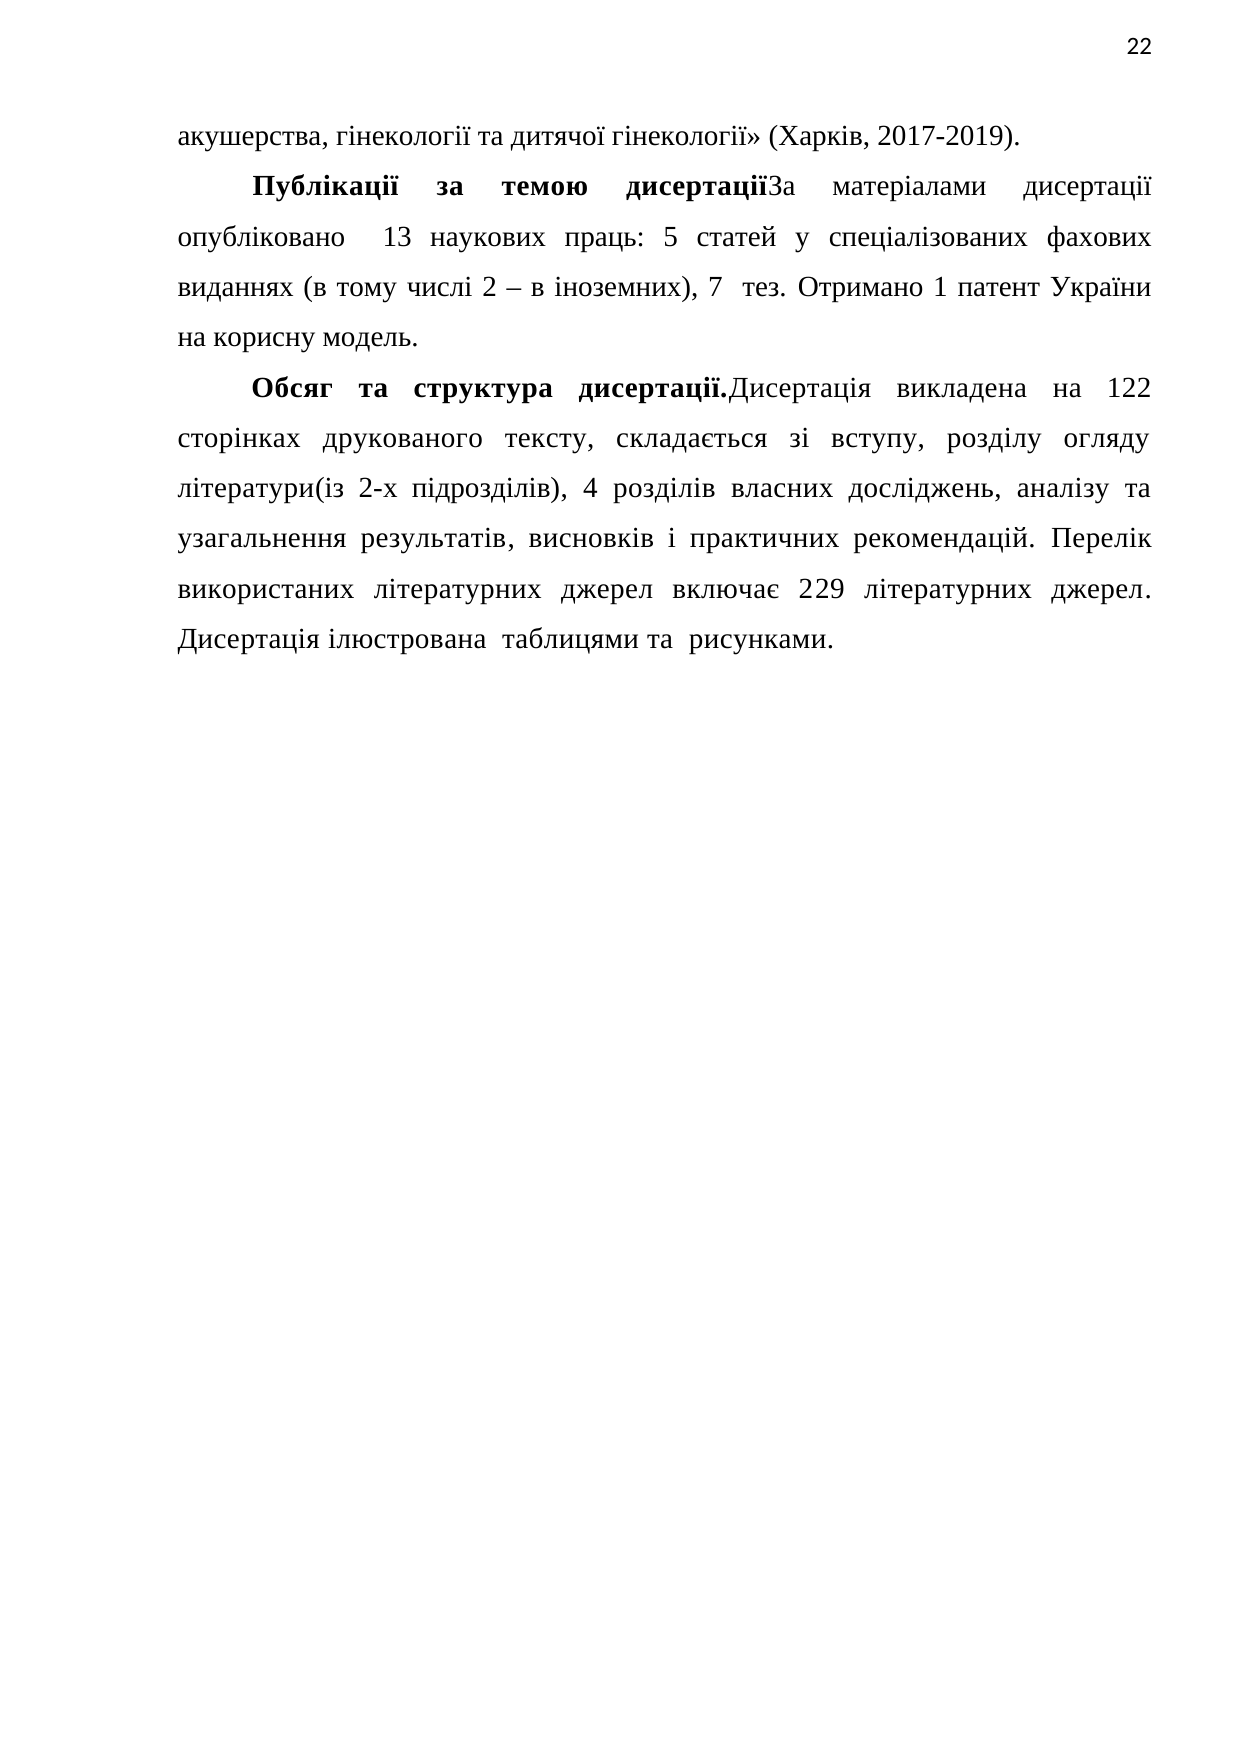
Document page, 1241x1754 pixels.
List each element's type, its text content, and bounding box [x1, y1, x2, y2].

text Обсяг та структура дисертації.Дисертація викладена на 122 сторінках друкованого тексту, складається зі вступу, розділу огляду літератури(із 2-х підрозділів), 4 розділів власних досліджень, аналізу та узагальнення результатів, висновків і практичних рекомендацій. Перелік використаних літературних джерел включає 229 літературних джерел. Дисертація ілюстрована таблицями та рисунками. [177, 370, 1152, 655]
text Публікації за темою дисертаціїЗа матеріалами дисертації опубліковано 13 наукових праць: 5 статей у спеціалізованих фахових виданнях (в тому числі 2 – в іноземних), 7 тез. Отримано 1 патент України на корисну модель. [177, 168, 1152, 353]
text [177, 118, 1152, 152]
